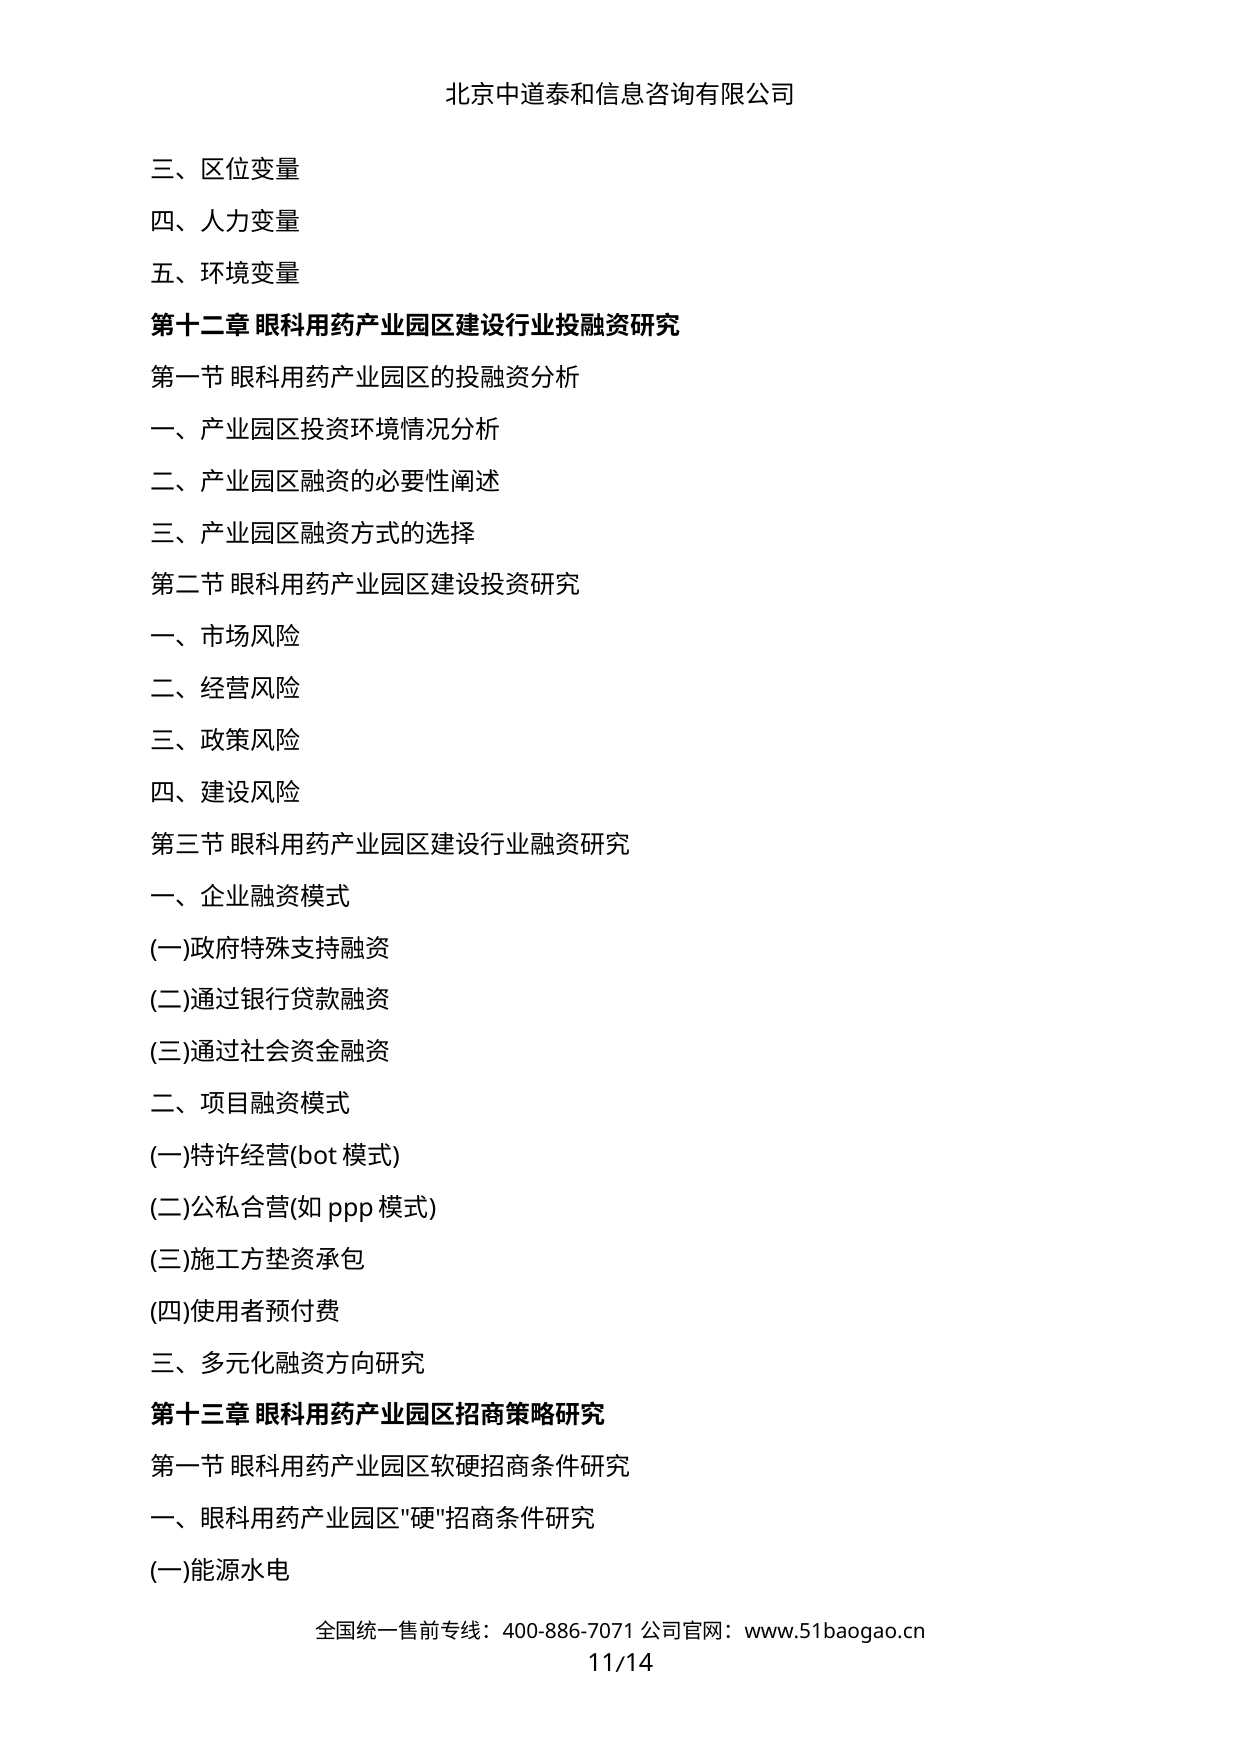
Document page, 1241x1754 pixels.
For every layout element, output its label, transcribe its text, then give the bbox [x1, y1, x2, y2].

text (四)使用者预付费 [150, 1291, 1090, 1327]
text 二、产业园区融资的必要性阐述 [150, 461, 1090, 497]
text 一、市场风险 [150, 617, 1090, 653]
text 三、产业园区融资方式的选择 [150, 513, 1090, 549]
text 四、建设风险 [150, 772, 1090, 809]
text 四、人力变量 [150, 202, 1090, 238]
text (二)通过银行贷款融资 [150, 980, 1090, 1016]
text 二、经营风险 [150, 669, 1090, 705]
text (三)通过社会资金融资 [150, 1032, 1090, 1068]
text 一、眼科用药产业园区"硬"招商条件研究 [150, 1499, 1090, 1535]
text 三、区位变量 [150, 150, 1090, 186]
text 第一节 眼科用药产业园区的投融资分析 [150, 357, 1090, 394]
text 一、产业园区投资环境情况分析 [150, 409, 1090, 446]
text (一)特许经营(bot模式) [150, 1136, 1090, 1172]
text 第十三章 眼科用药产业园区招商策略研究 [150, 1395, 1090, 1431]
text 第三节 眼科用药产业园区建设行业融资研究 [150, 824, 1090, 861]
text (一)能源水电 [150, 1551, 1090, 1587]
text (一)政府特殊支持融资 [150, 928, 1090, 964]
text (二)公私合营(如ppp模式) [150, 1187, 1090, 1224]
text 三、多元化融资方向研究 [150, 1343, 1090, 1379]
text 二、项目融资模式 [150, 1084, 1090, 1120]
text (三)施工方垫资承包 [150, 1239, 1090, 1276]
text 五、环境变量 [150, 254, 1090, 290]
text 三、政策风险 [150, 721, 1090, 757]
text 一、企业融资模式 [150, 876, 1090, 912]
text 第一节 眼科用药产业园区软硬招商条件研究 [150, 1447, 1090, 1483]
text 第十二章 眼科用药产业园区建设行业投融资研究 [150, 306, 1090, 342]
text 第二节 眼科用药产业园区建设投资研究 [150, 565, 1090, 601]
